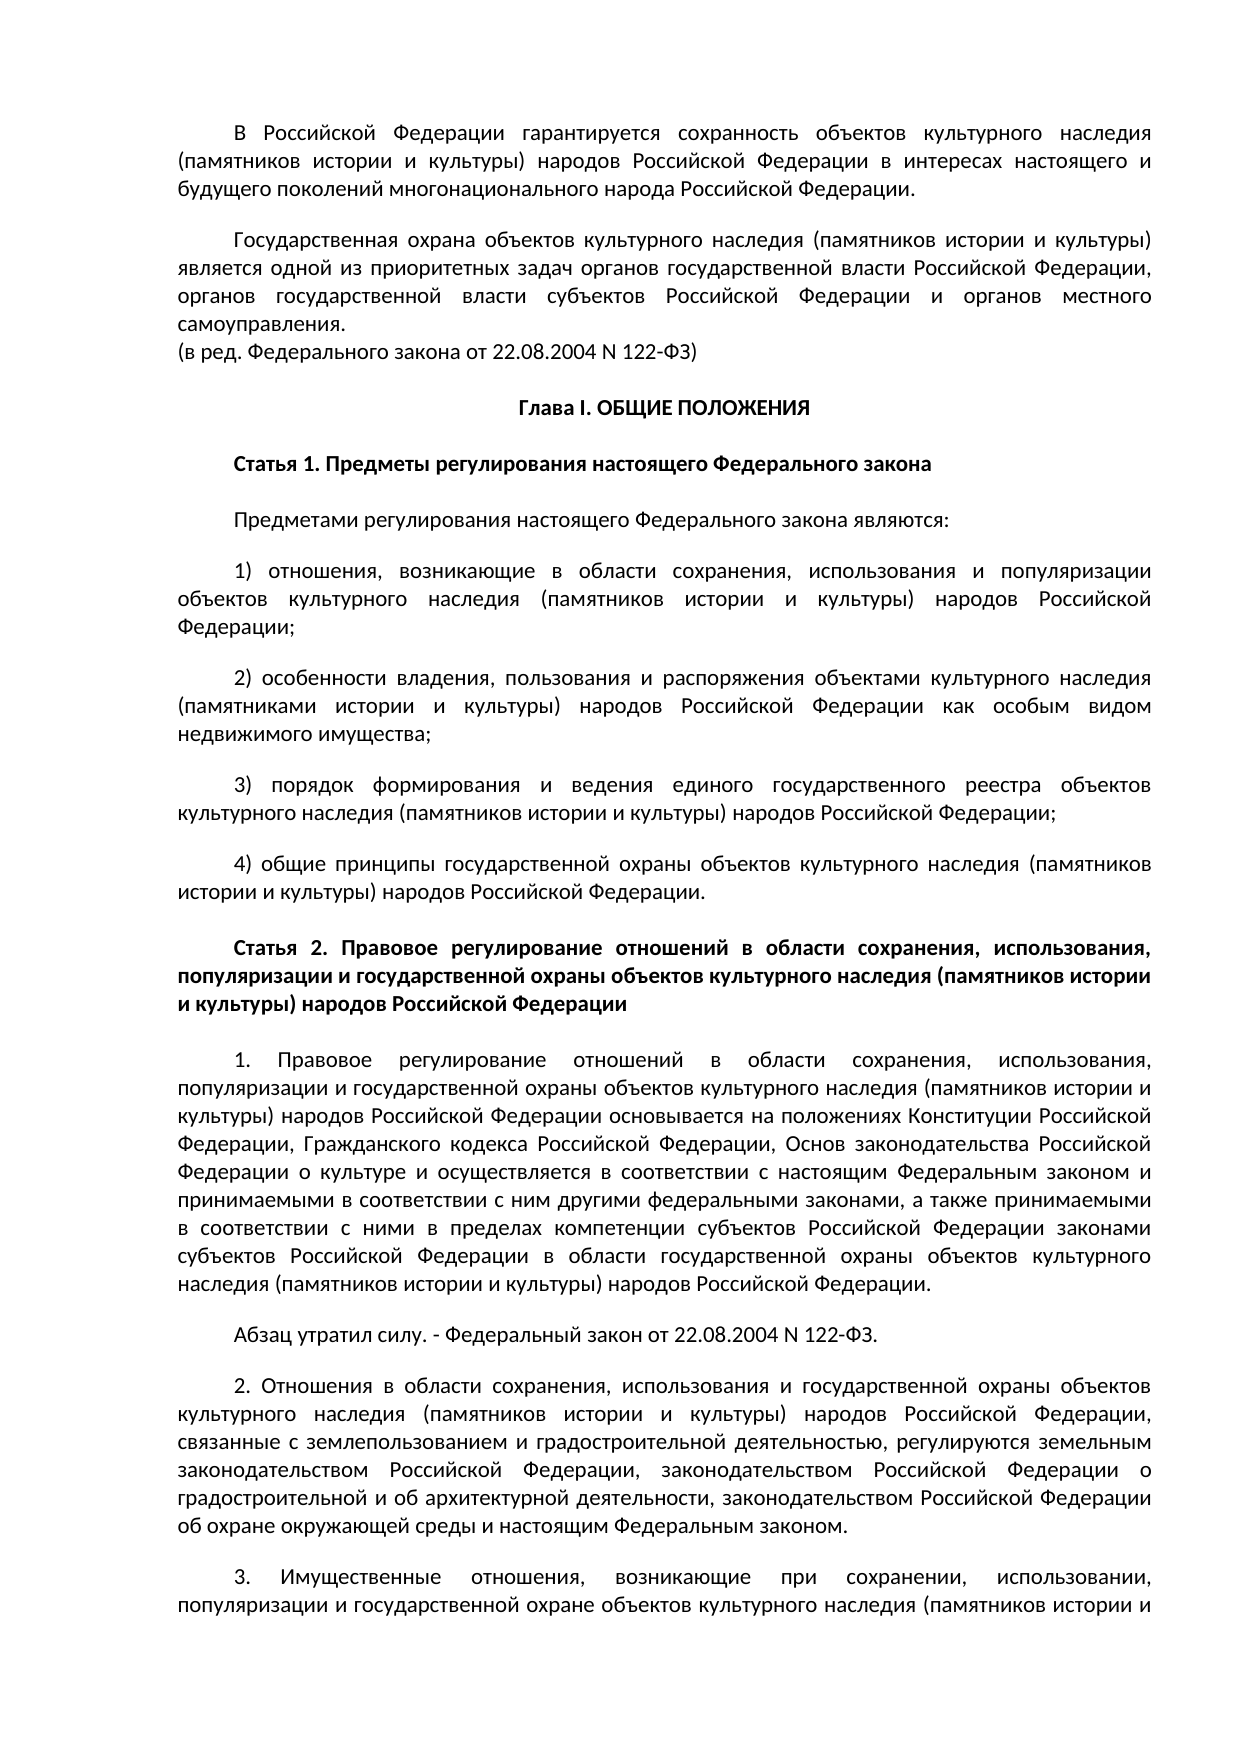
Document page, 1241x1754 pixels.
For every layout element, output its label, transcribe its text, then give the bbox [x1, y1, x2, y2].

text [177, 1562, 1152, 1618]
text Государственная охрана объектов культурного наследия (памятников истории и культуры) является одной из приоритетных задач органов государственной власти Российской Федерации, органов государственной власти субъектов Российской Федерации и органов местного самоуправления. [177, 225, 1152, 337]
text 2. Отношения в области сохранения, использования и государственной охраны объектов культурного наследия (памятников истории и культуры) народов Российской Федерации, связанные с землепользованием и градостроительной деятельностью, регулируются земельным законодательством Российской Федерации, законодательством Российской Федерации о градостроительной и об архитектурной деятельности, законодательством Российской Федерации об охране окружающей среды и настоящим Федеральным законом. [177, 1371, 1152, 1539]
title Статья 1. Предметы регулирования настоящего Федерального закона [177, 449, 1152, 477]
text Предметами регулирования настоящего Федерального закона являются: [177, 505, 1152, 533]
title Статья 2. Правовое регулирование отношений в области сохранения, использования, популяризации и государственной охраны объектов культурного наследия (памятников истории и культуры) народов Российской Федерации [177, 933, 1152, 1017]
text Абзац утратил силу. - Федеральный закон от 22.08.2004 N 122-ФЗ. [177, 1320, 1152, 1348]
text В Российской Федерации гарантируется сохранность объектов культурного наследия (памятников истории и культуры) народов Российской Федерации в интересах настоящего и будущего поколений многонационального народа Российской Федерации. [177, 118, 1152, 202]
text (в ред. Федерального закона от 22.08.2004 N 122-ФЗ) [177, 337, 1152, 365]
title Глава I. ОБЩИЕ ПОЛОЖЕНИЯ [177, 393, 1152, 421]
text 2) особенности владения, пользования и распоряжения объектами культурного наследия (памятниками истории и культуры) народов Российской Федерации как особым видом недвижимого имущества; [177, 663, 1152, 747]
text 1) отношения, возникающие в области сохранения, использования и популяризации объектов культурного наследия (памятников истории и культуры) народов Российской Федерации; [177, 556, 1152, 640]
text 1. Правовое регулирование отношений в области сохранения, использования, популяризации и государственной охраны объектов культурного наследия (памятников истории и культуры) народов Российской Федерации основывается на положениях Конституции Российской Федерации, Гражданского кодекса Российской Федерации, Основ законодательства Российской Федерации о культуре и осуществляется в соответствии с настоящим Федеральным законом и принимаемыми в соответствии с ним другими федеральными законами, а также принимаемыми в соответствии с ними в пределах компетенции субъектов Российской Федерации законами субъектов Российской Федерации в области государственной охраны объектов культурного наследия (памятников истории и культуры) народов Российской Федерации. [177, 1045, 1152, 1297]
text 3) порядок формирования и ведения единого государственного реестра объектов культурного наследия (памятников истории и культуры) народов Российской Федерации; [177, 770, 1152, 826]
text 4) общие принципы государственной охраны объектов культурного наследия (памятников истории и культуры) народов Российской Федерации. [177, 849, 1152, 905]
